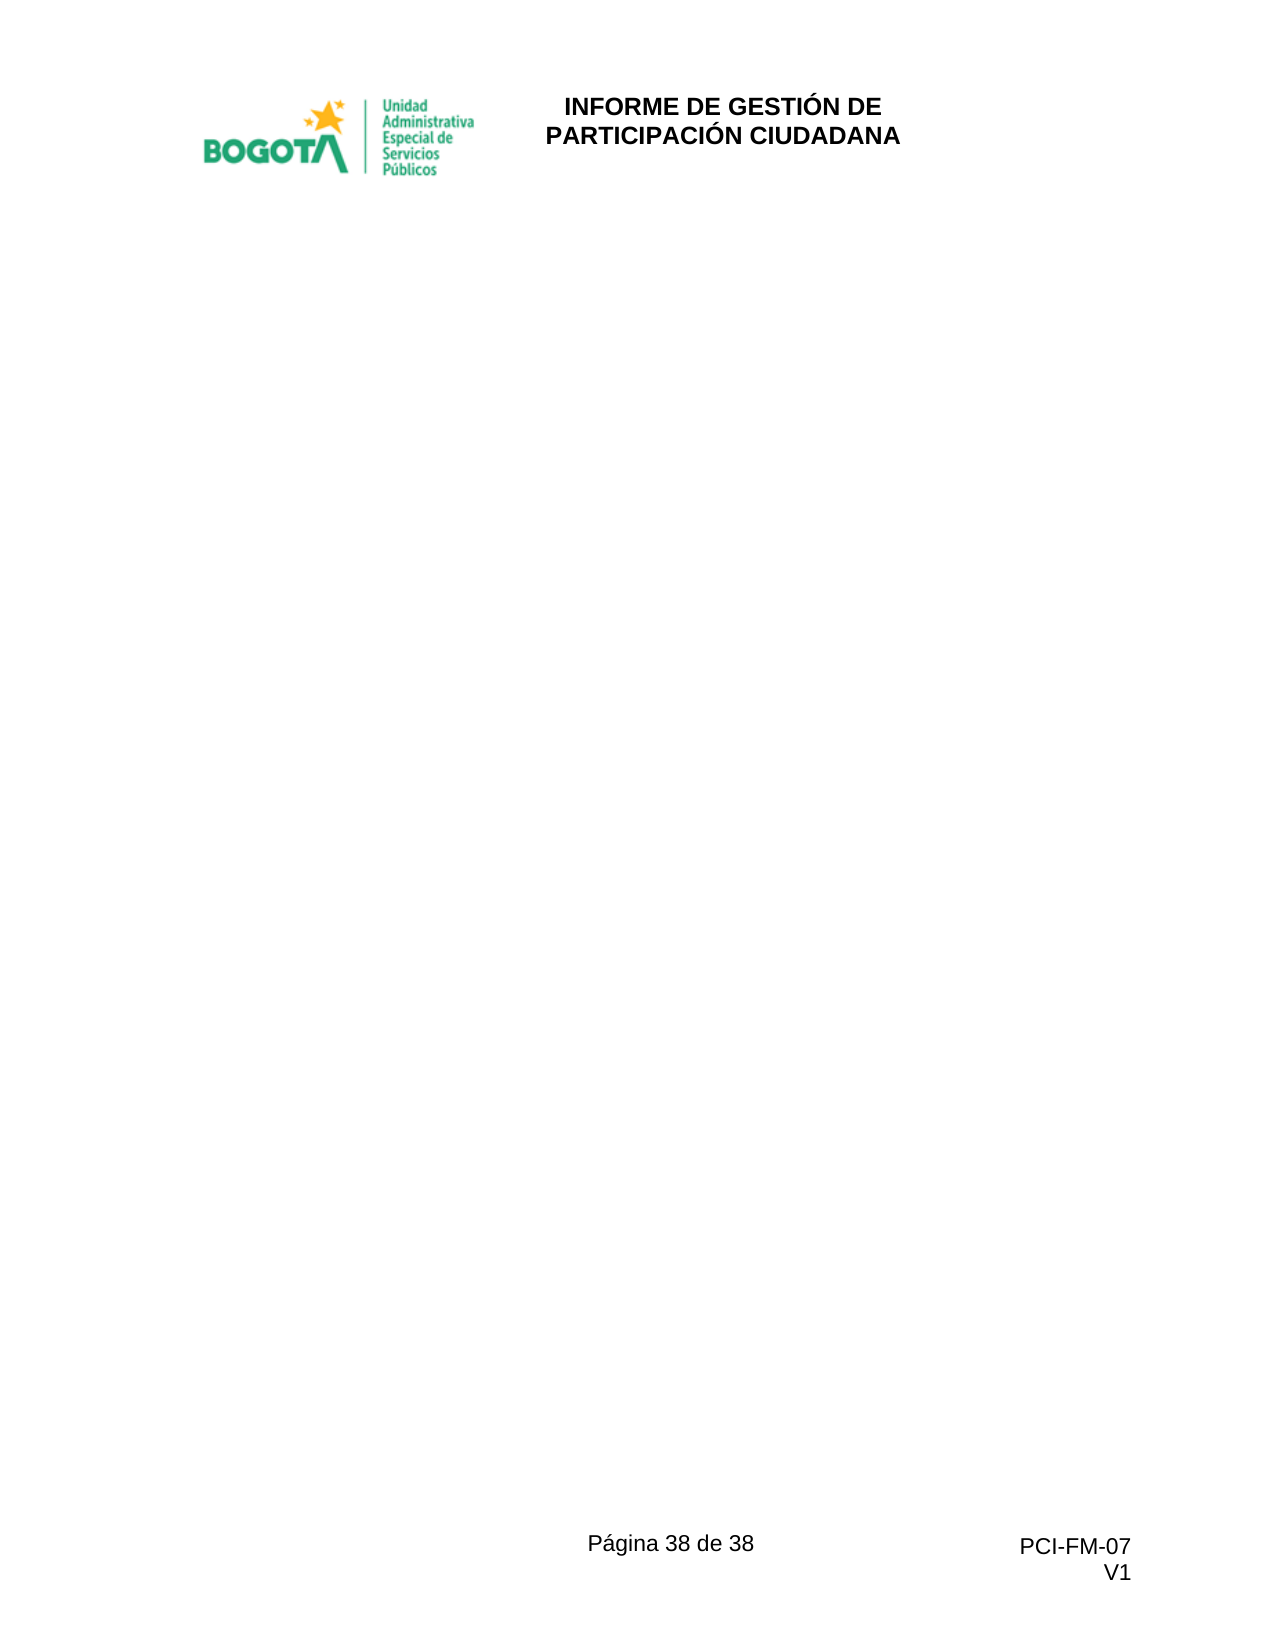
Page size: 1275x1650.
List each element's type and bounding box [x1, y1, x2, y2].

picture [177, 73, 492, 199]
